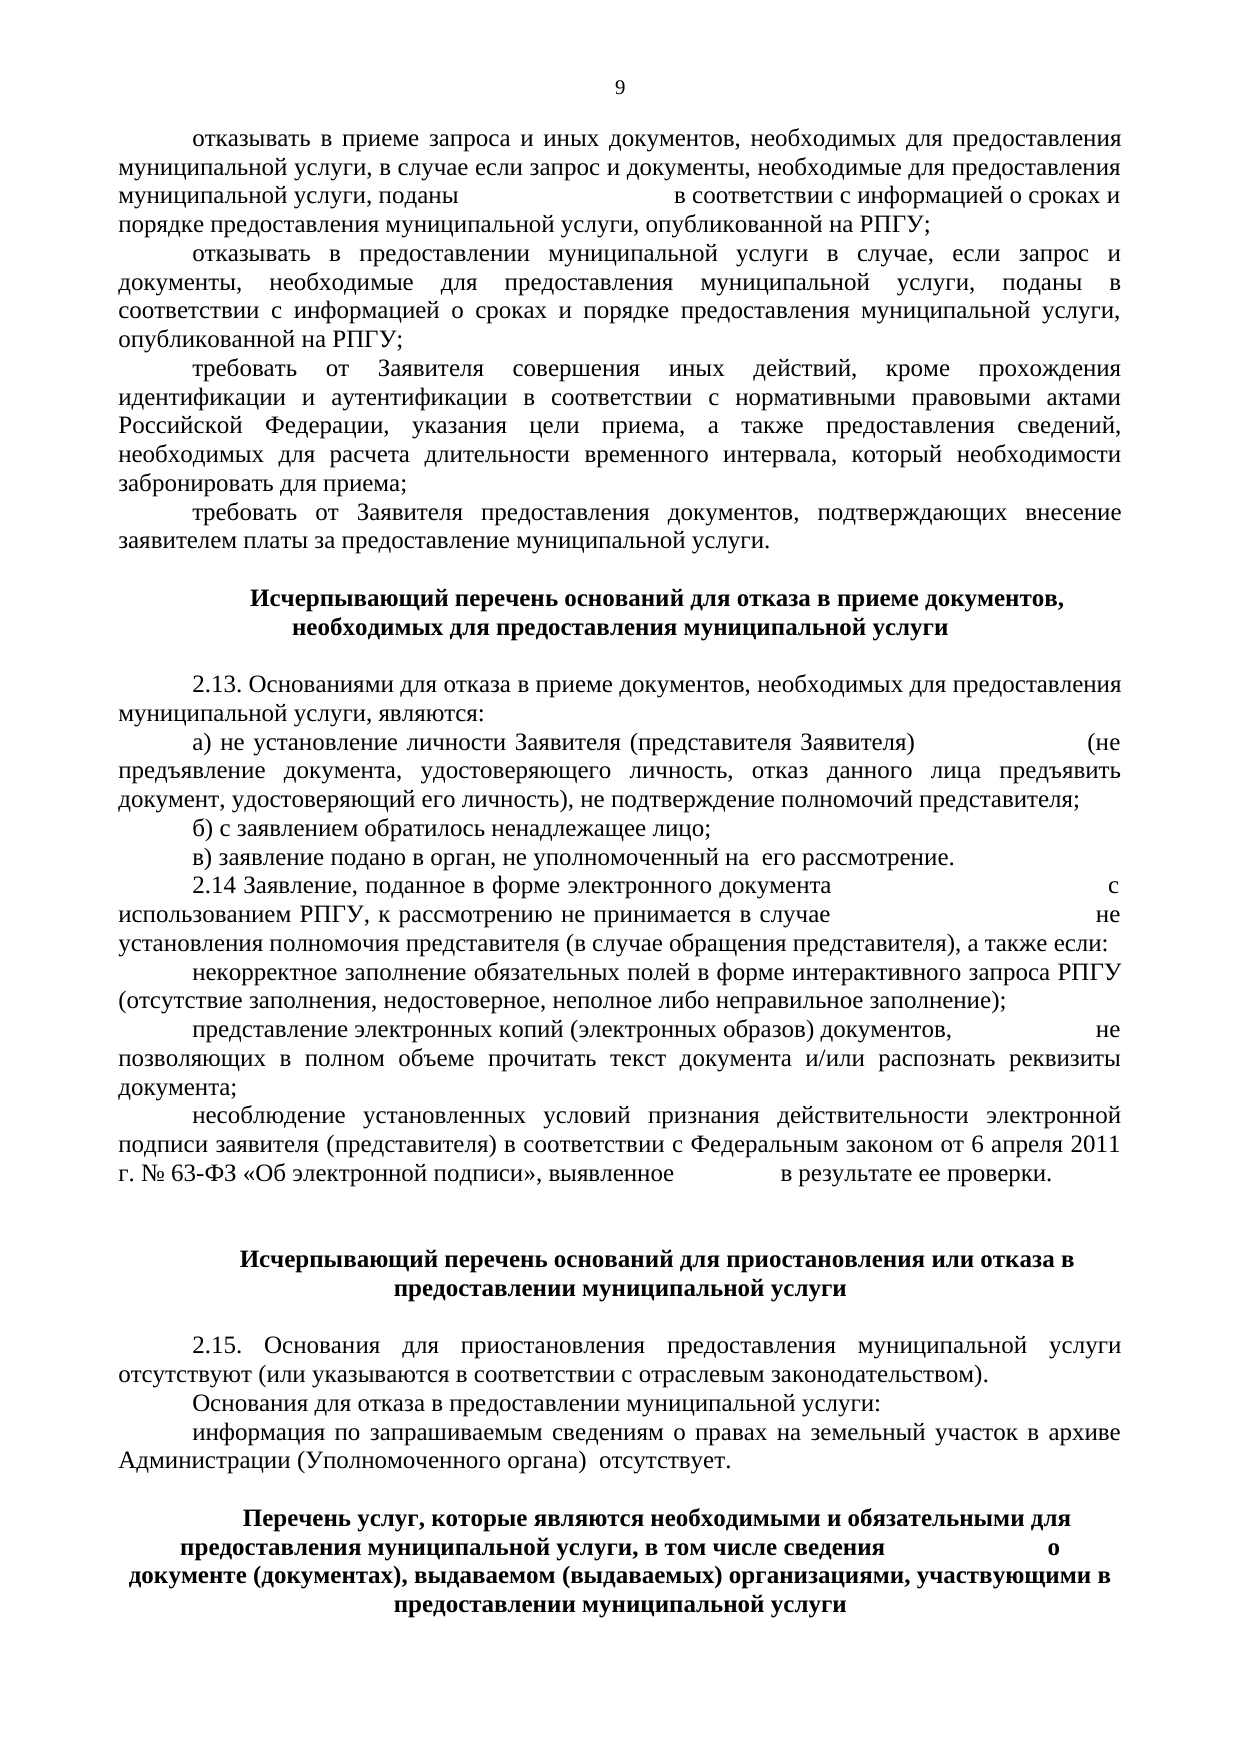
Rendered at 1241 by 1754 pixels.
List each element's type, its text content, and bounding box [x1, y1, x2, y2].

text 2.14 Заявление, поданное в форме электронного документа с использованием РПГУ, к рассмотрению не принимается в случае не установления полномочия представителя (в случае обращения представителя), а также если: [118, 871, 1122, 957]
text информация по запрашиваемым сведениям о правах на земельный участок в архиве Администрации (Уполномоченного органа) отсутствует. [118, 1417, 1122, 1474]
text Перечень услуг, которые являются необходимыми и обязательными для предоставления муниципальной услуги, в том числе сведения о документе (документах), выдаваемом (выдаваемых) организациями, участвующими в предоставлении муниципальной услуги [118, 1503, 1122, 1618]
text 2.13. Основаниями для отказа в приеме документов, необходимых для предоставления муниципальной услуги, являются: [118, 669, 1122, 727]
text Исчерпывающий перечень оснований для приостановления или отказа в предоставлении муниципальной услуги [118, 1244, 1122, 1302]
text отказывать в предоставлении муниципальной услуги в случае, если запрос и документы, необходимые для предоставления муниципальной услуги, поданы в соответствии с информацией о сроках и порядке предоставления муниципальной услуги, опубликованной на РПГУ; [118, 238, 1122, 353]
text б) с заявлением обратилось ненадлежащее лицо; [118, 813, 1122, 842]
text отказывать в приеме запроса и иных документов, необходимых для предоставления муниципальной услуги, в случае если запрос и документы, необходимые для предоставления муниципальной услуги, поданы в соответствии с информацией о сроках и порядке предоставления муниципальной услуги, опубликованной на РПГУ; [118, 123, 1122, 238]
text некорректное заполнение обязательных полей в форме интерактивного запроса РПГУ (отсутствие заполнения, недостоверное, неполное либо неправильное заполнение); [118, 957, 1122, 1014]
text в) заявление подано в орган, не уполномоченный на его рассмотрение. [118, 842, 1122, 871]
text требовать от Заявителя предоставления документов, подтверждающих внесение заявителем платы за предоставление муниципальной услуги. [118, 497, 1122, 554]
text представление электронных копий (электронных образов) документов, не позволяющих в полном объеме прочитать текст документа и/или распознать реквизиты документа; [118, 1014, 1122, 1101]
text Исчерпывающий перечень оснований для отказа в приеме документов, необходимых для предоставления муниципальной услуги [118, 583, 1122, 641]
text а) не установление личности Заявителя (представителя Заявителя) (не предъявление документа, удостоверяющего личность, отказ данного лица предъявить документ, удостоверяющий его личность), не подтверждение полномочий представителя; [118, 727, 1122, 813]
text требовать от Заявителя совершения иных действий, кроме прохождения идентификации и аутентификации в соответствии с нормативными правовыми актами Российской Федерации, указания цели приема, а также предоставления сведений, необходимых для расчета длительности временного интервала, который необходимости забронировать для приема; [118, 353, 1122, 497]
text 2.15. Основания для приостановления предоставления муниципальной услуги отсутствуют (или указываются в соответствии с отраслевым законодательством). [118, 1331, 1122, 1388]
text Основания для отказа в предоставлении муниципальной услуги: [118, 1388, 1122, 1417]
text несоблюдение установленных условий признания действительности электронной подписи заявителя (представителя) в соответствии с Федеральным законом от 6 апреля 2011 г. № 63-ФЗ «Об электронной подписи», выявленное в результате ее проверки. [118, 1101, 1122, 1187]
